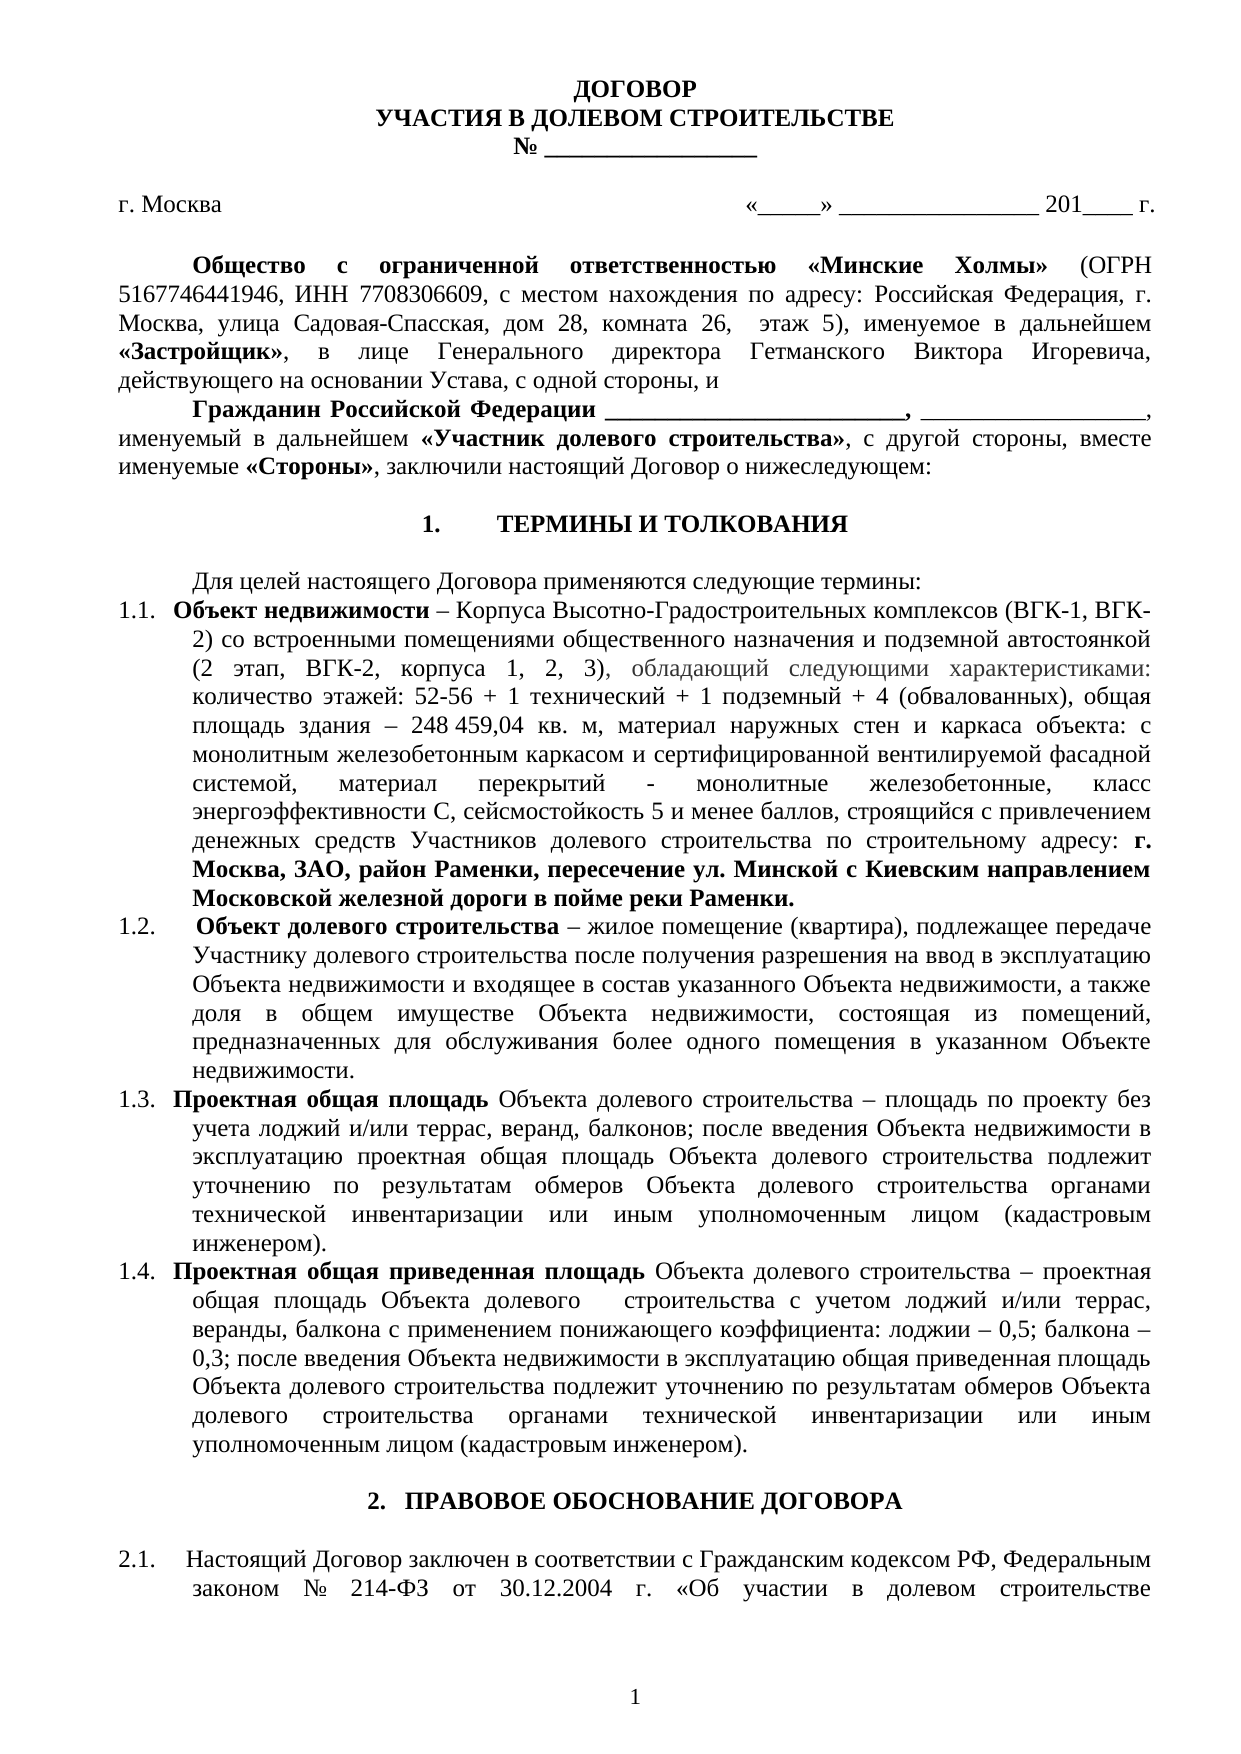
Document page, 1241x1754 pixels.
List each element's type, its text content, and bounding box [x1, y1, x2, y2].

text ДОГОВОР [118, 74, 1152, 103]
text УЧАСТИЯ В ДОЛЕВОМ СТРОИТЕЛЬСТВЕ [118, 103, 1152, 131]
text Для целей настоящего Договора применяются следующие термины: [118, 566, 1152, 595]
table_header г. Москва [118, 189, 561, 221]
text Общество с ограниченной ответственностью «Минские Холмы» (ОГРН 5167746441946, ИНН 7708306609, с местом нахождения по адресу: Российская Федерация, г. Москва, улица Садовая-Спасская, дом 28, комната 26, этаж 5), именуемое в дальнейшем «Застройщик», в лице Генерального директора Гетманского Виктора Игоревича, действующего на основании Устава, с одной стороны, и [118, 250, 1152, 394]
list Объект недвижимости – Корпуса Высотно-Градостроительных комплексов (ВГК-1, ВГК-2) со встроенными помещениями общественного назначения и подземной автостоянкой (2 этап, ВГК-2, корпуса 1, 2, 3), обладающий следующими характеристиками: количество этажей: 52-56 + 1 технический + 1 подземный + 4 (обвалованных), общая площадь здания – 248 459,04 кв. м, материал наружных стен и каркаса объекта: с монолитным железобетонным каркасом и сертифицированной вентилируемой фасадной системой, материал перекрытий - монолитные железобетонные, класс энергоэффективности С, сейсмостойкость 5 и менее баллов, строящийся с привлечением денежных средств Участников долевого строительства по строительному адресу: г. Москва, ЗАО, район Раменки, пересечение ул. Минской с Киевским направлением Московской железной дороги в пойме реки Раменки. [118, 595, 1152, 911]
list Проектная общая приведенная площадь Объекта долевого строительства – проектная общая площадь Объекта долевого строительства с учетом лоджий и/или террас, веранды, балкона с применением понижающего коэффициента: лоджии – 0,5; балкона – 0,3; после введения Объекта недвижимости в эксплуатацию общая приведенная площадь Объекта долевого строительства подлежит уточнению по результатам обмеров Объекта долевого строительства органами технической инвентаризации или иным уполномоченным лицом (кадастровым инженером). [118, 1256, 1152, 1458]
list Объект долевого строительства – жилое помещение (квартира), подлежащее передаче Участнику долевого строительства после получения разрешения на ввод в эксплуатацию Объекта недвижимости и входящее в состав указанного Объекта недвижимости, а также доля в общем имуществе Объекта недвижимости, состоящая из помещений, предназначенных для обслуживания более одного помещения в указанном Объекте недвижимости. [118, 911, 1152, 1084]
list ТЕРМИНЫ И ТОЛКОВАНИЯ [118, 509, 1152, 538]
list Проектная общая площадь Объекта долевого строительства – площадь по проекту без учета лоджий и/или террас, веранд, балконов; после введения Объекта недвижимости в эксплуатацию проектная общая площадь Объекта долевого строительства подлежит уточнению по результатам обмеров Объекта долевого строительства органами технической инвентаризации или иным уполномоченным лицом (кадастровым инженером). [118, 1084, 1152, 1256]
table_header «_____» ________________ 201____ г. [561, 189, 1167, 221]
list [118, 1544, 1152, 1601]
list ПРАВОВОЕ ОБОСНОВАНИЕ ДОГОВОРА [118, 1486, 1152, 1515]
text № _________________ [118, 131, 1152, 160]
text Гражданин Российской Федерации ________________________, __________________, именуемый в дальнейшем «Участник долевого строительства», с другой стороны, вместе именуемые «Стороны», заключили настоящий Договор о нижеследующем: [118, 394, 1152, 480]
